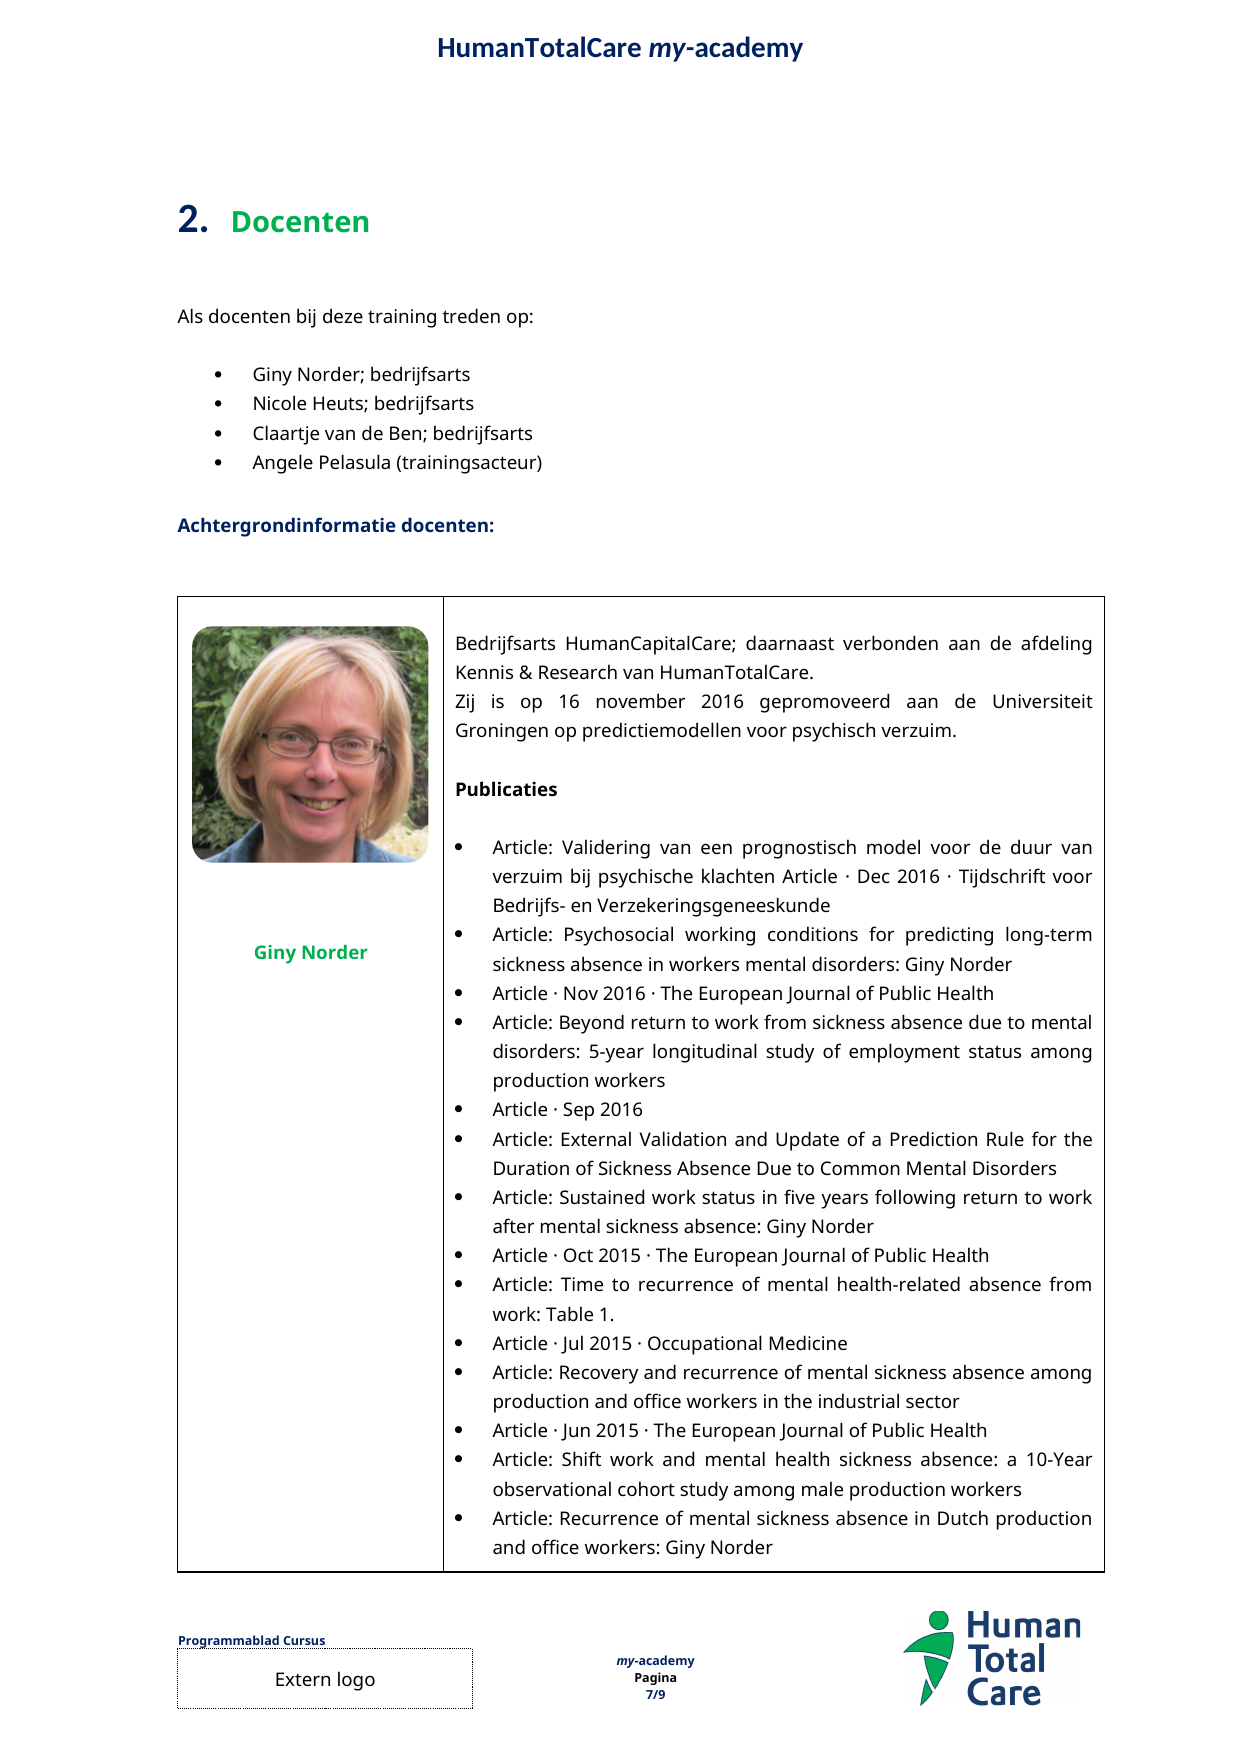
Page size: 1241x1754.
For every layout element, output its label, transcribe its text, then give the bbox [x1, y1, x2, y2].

list Claartje van de Ben; bedrijfsarts [215, 416, 1063, 445]
text Achtergrondinformatie docenten: [177, 509, 1063, 538]
list Docenten [177, 192, 1063, 299]
list Giny Norder; bedrijfsarts [215, 358, 1063, 387]
list Angele Pelasula (trainingsacteur) [215, 445, 1063, 474]
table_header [444, 597, 1104, 1571]
table_header Giny Norder [178, 597, 443, 1571]
picture [192, 626, 429, 863]
list Nicole Heuts; bedrijfsarts [215, 387, 1063, 416]
text Als docenten bij deze training treden op: [177, 299, 1063, 329]
